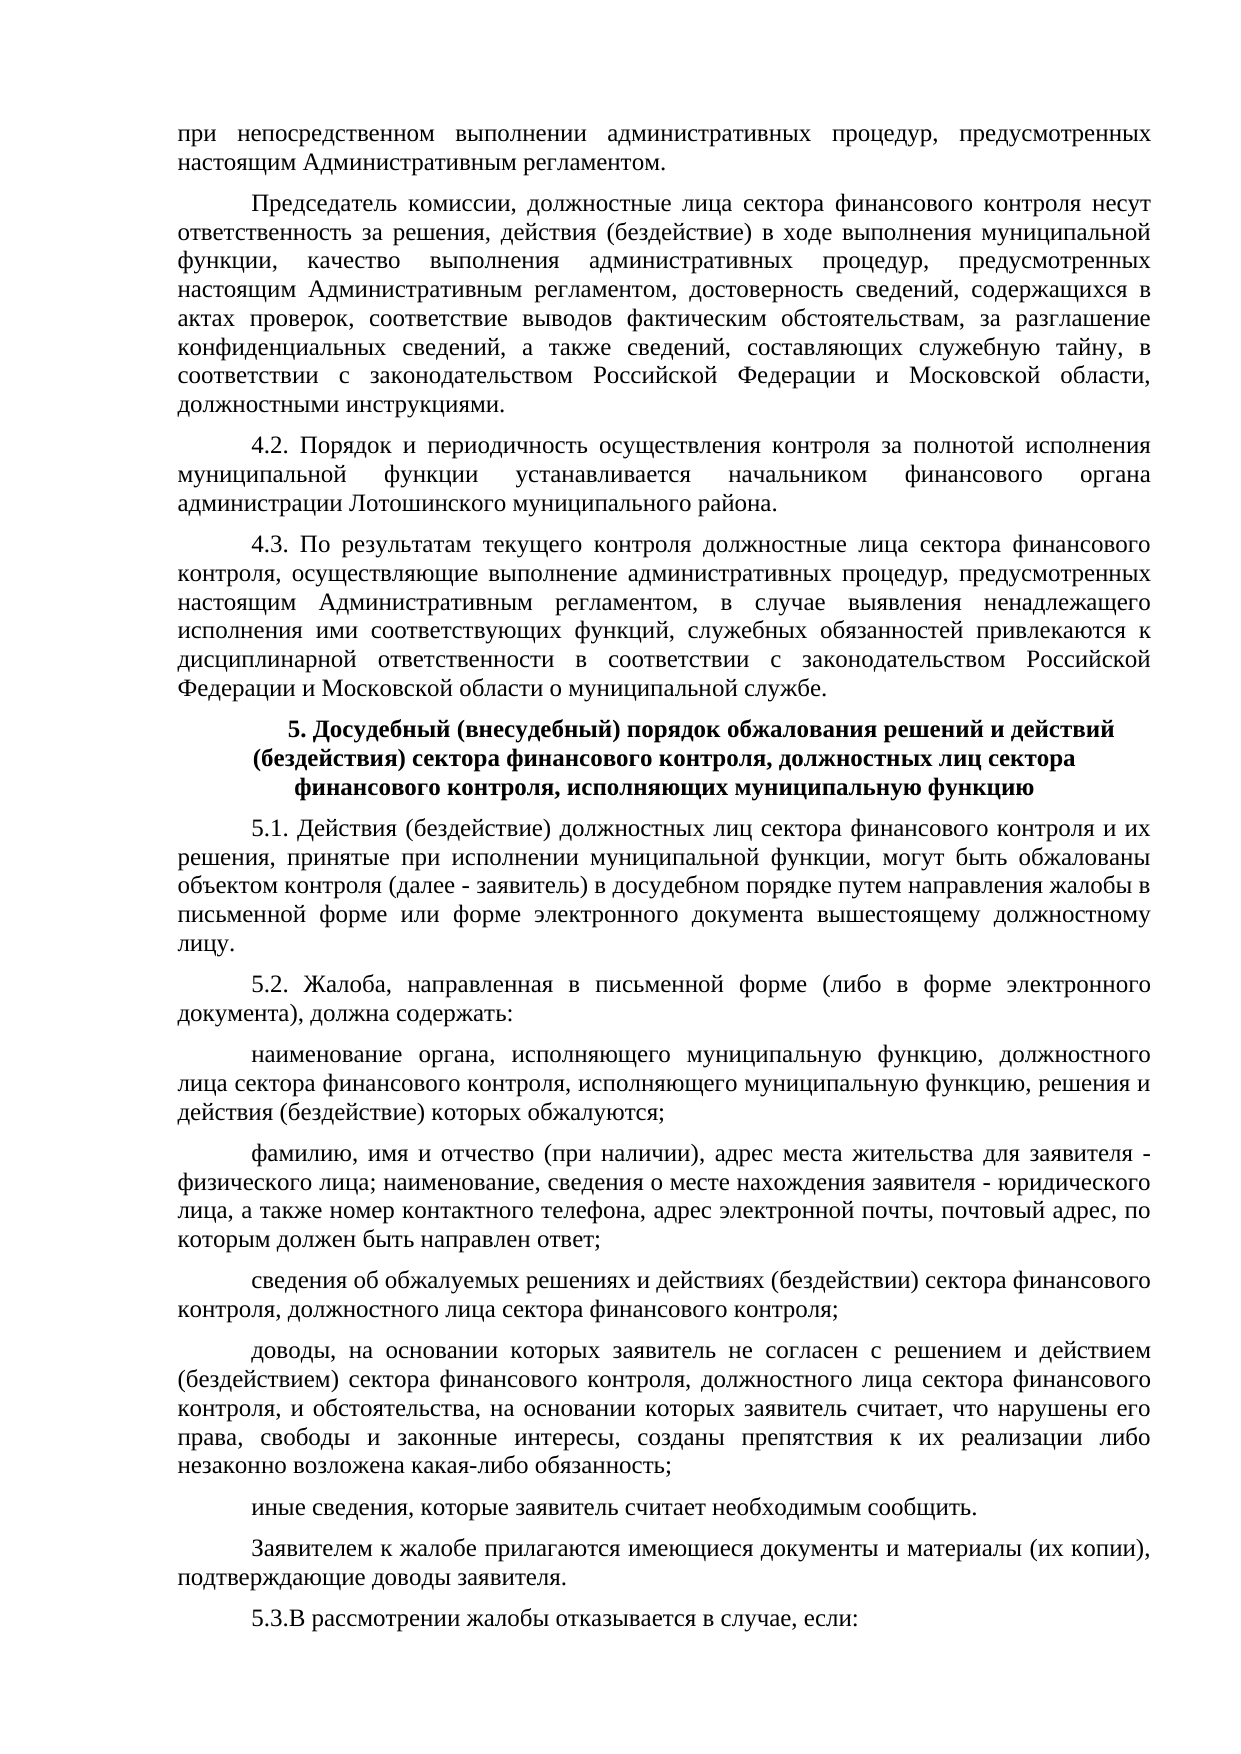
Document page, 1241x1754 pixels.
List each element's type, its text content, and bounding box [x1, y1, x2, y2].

text наименование органа, исполняющего муниципальную функцию, должностного лица сектора финансового контроля, исполняющего муниципальную функцию, решения и действия (бездействие) которых обжалуются; [177, 1039, 1152, 1126]
text Председатель комиссии, должностные лица сектора финансового контроля несут ответственность за решения, действия (бездействие) в ходе выполнения муниципальной функции, качество выполнения административных процедур, предусмотренных настоящим Административным регламентом, достоверность сведений, содержащихся в актах проверок, соответствие выводов фактическим обстоятельствам, за разглашение конфиденциальных сведений, а также сведений, составляющих служебную тайну, в соответствии с законодательством Российской Федерации и Московской области, должностными инструкциями. [177, 188, 1152, 418]
text доводы, на основании которых заявитель не согласен с решением и действием (бездействием) сектора финансового контроля, должностного лица сектора финансового контроля, и обстоятельства, на основании которых заявитель считает, что нарушены его права, свободы и законные интересы, созданы препятствия к их реализации либо незаконно возложена какая-либо обязанность; [177, 1336, 1152, 1479]
text сведения об обжалуемых решениях и действиях (бездействии) сектора финансового контроля, должностного лица сектора финансового контроля; [177, 1266, 1152, 1323]
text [177, 118, 1152, 176]
text 4.3. По результатам текущего контроля должностные лица сектора финансового контроля, осуществляющие выполнение административных процедур, предусмотренных настоящим Административным регламентом, в случае выявления ненадлежащего исполнения ими соответствующих функций, служебных обязанностей привлекаются к дисциплинарной ответственности в соответствии с законодательством Российской Федерации и Московской области о муниципальной службе. [177, 529, 1152, 702]
text 5. Досудебный (внесудебный) порядок обжалования решений и действий (бездействия) сектора финансового контроля, должностных лиц сектора финансового контроля, исполняющих муниципальную функцию [177, 714, 1152, 801]
text фамилию, имя и отчество (при наличии), адрес места жительства для заявителя - физического лица; наименование, сведения о месте нахождения заявителя - юридического лица, а также номер контактного телефона, адрес электронной почты, почтовый адрес, по которым должен быть направлен ответ; [177, 1138, 1152, 1253]
text иные сведения, которые заявитель считает необходимым сообщить. [177, 1492, 1152, 1521]
text 5.3.В рассмотрении жалобы отказывается в случае, если: [177, 1603, 1152, 1632]
text 4.2. Порядок и периодичность осуществления контроля за полнотой исполнения муниципальной функции устанавливается начальником финансового органа администрации Лотошинского муниципального района. [177, 431, 1152, 517]
text Заявителем к жалобе прилагаются имеющиеся документы и материалы (их копии), подтверждающие доводы заявителя. [177, 1533, 1152, 1591]
text 5.1. Действия (бездействие) должностных лиц сектора финансового контроля и их решения, принятые при исполнении муниципальной функции, могут быть обжалованы объектом контроля (далее - заявитель) в досудебном порядке путем направления жалобы в письменной форме или форме электронного документа вышестоящему должностному лицу. [177, 813, 1152, 957]
text 5.2. Жалоба, направленная в письменной форме (либо в форме электронного документа), должна содержать: [177, 969, 1152, 1027]
